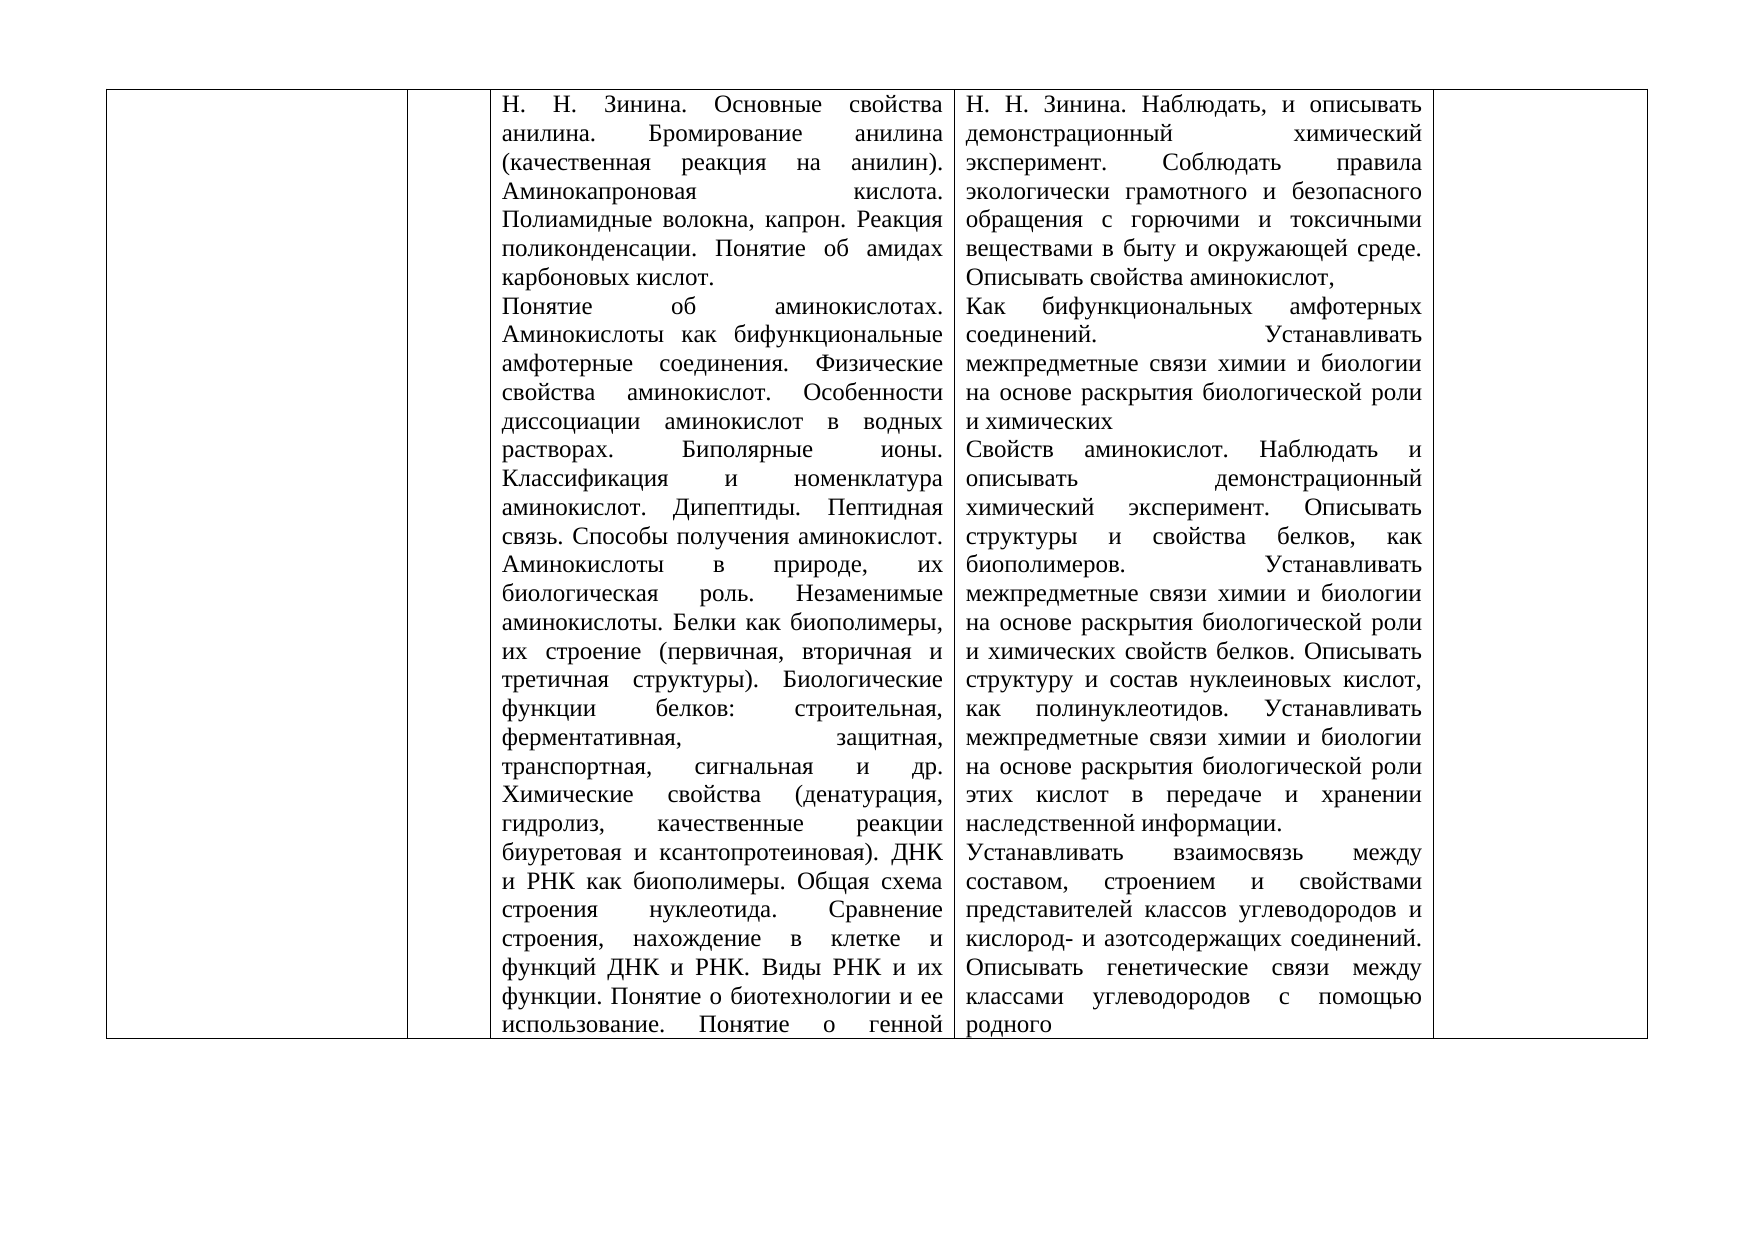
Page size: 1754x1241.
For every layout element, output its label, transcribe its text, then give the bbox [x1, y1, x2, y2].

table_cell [107, 90, 407, 1038]
table_cell 9 [408, 90, 490, 1038]
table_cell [491, 90, 954, 1038]
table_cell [1434, 90, 1647, 1038]
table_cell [955, 90, 1433, 1038]
